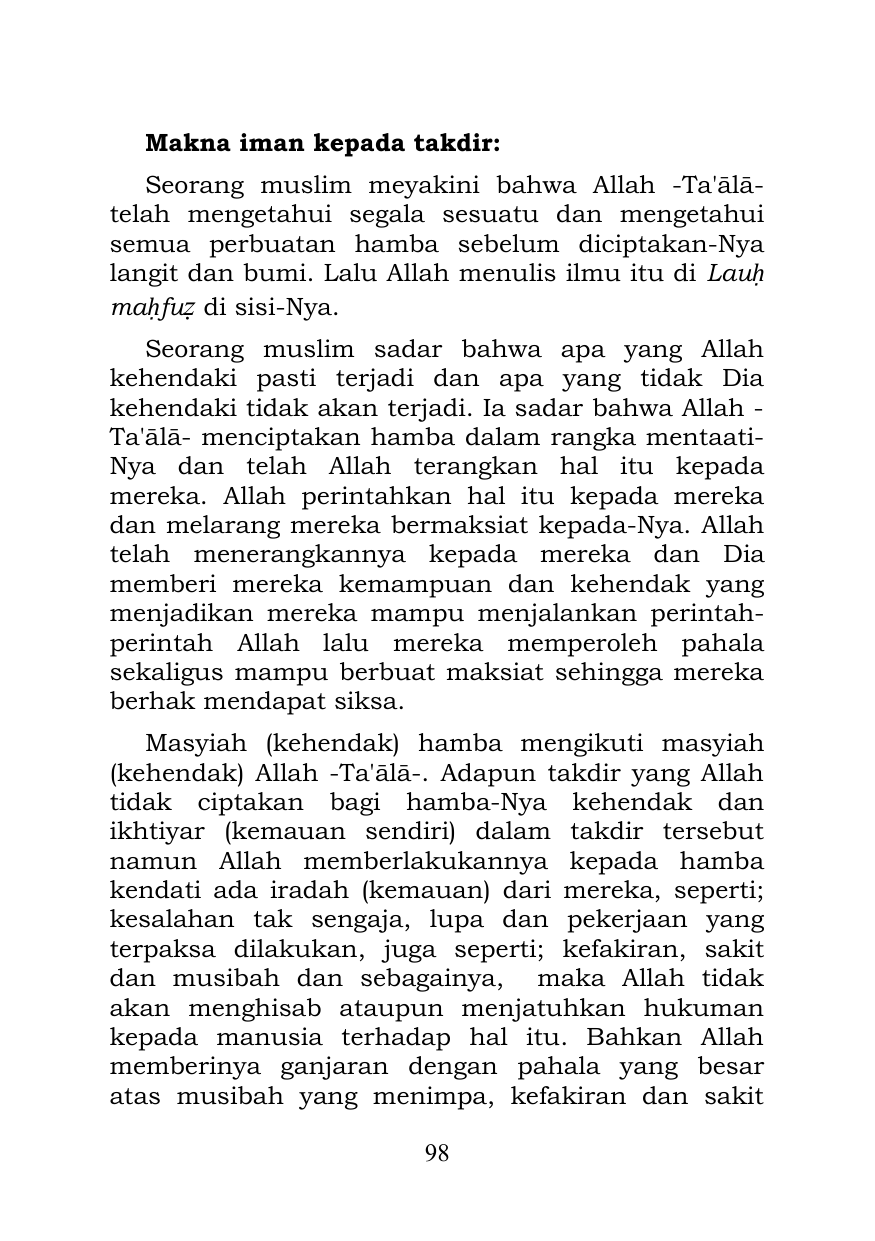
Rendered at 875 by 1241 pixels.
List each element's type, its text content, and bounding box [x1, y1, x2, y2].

text Seorang muslim meyakini bahwa Allah -Ta'ālā- telah mengetahui segala sesuatu dan mengetahui semua perbuatan hamba sebelum diciptakan-Nya langit dan bumi. Lalu Allah menulis ilmu itu di Lauḥ maḥfuẓ di sisi-Nya. [109, 170, 765, 321]
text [109, 728, 765, 1110]
text Seorang muslim sadar bahwa apa yang Allah kehendaki pasti terjadi dan apa yang tidak Dia kehendaki tidak akan terjadi. Ia sadar bahwa Allah -Ta'ālā- menciptakan hamba dalam rangka mentaati-Nya dan telah Allah terangkan hal itu kepada mereka. Allah perintahkan hal itu kepada mereka dan melarang mereka bermaksiat kepada-Nya. Allah telah menerangkannya kepada mereka dan Dia memberi mereka kemampuan dan kehendak yang menjadikan mereka mampu menjalankan perintah-perintah Allah lalu mereka memperoleh pahala sekaligus mampu berbuat maksiat sehingga mereka berhak mendapat siksa. [109, 334, 765, 716]
text Makna iman kepada takdir: [109, 128, 765, 157]
